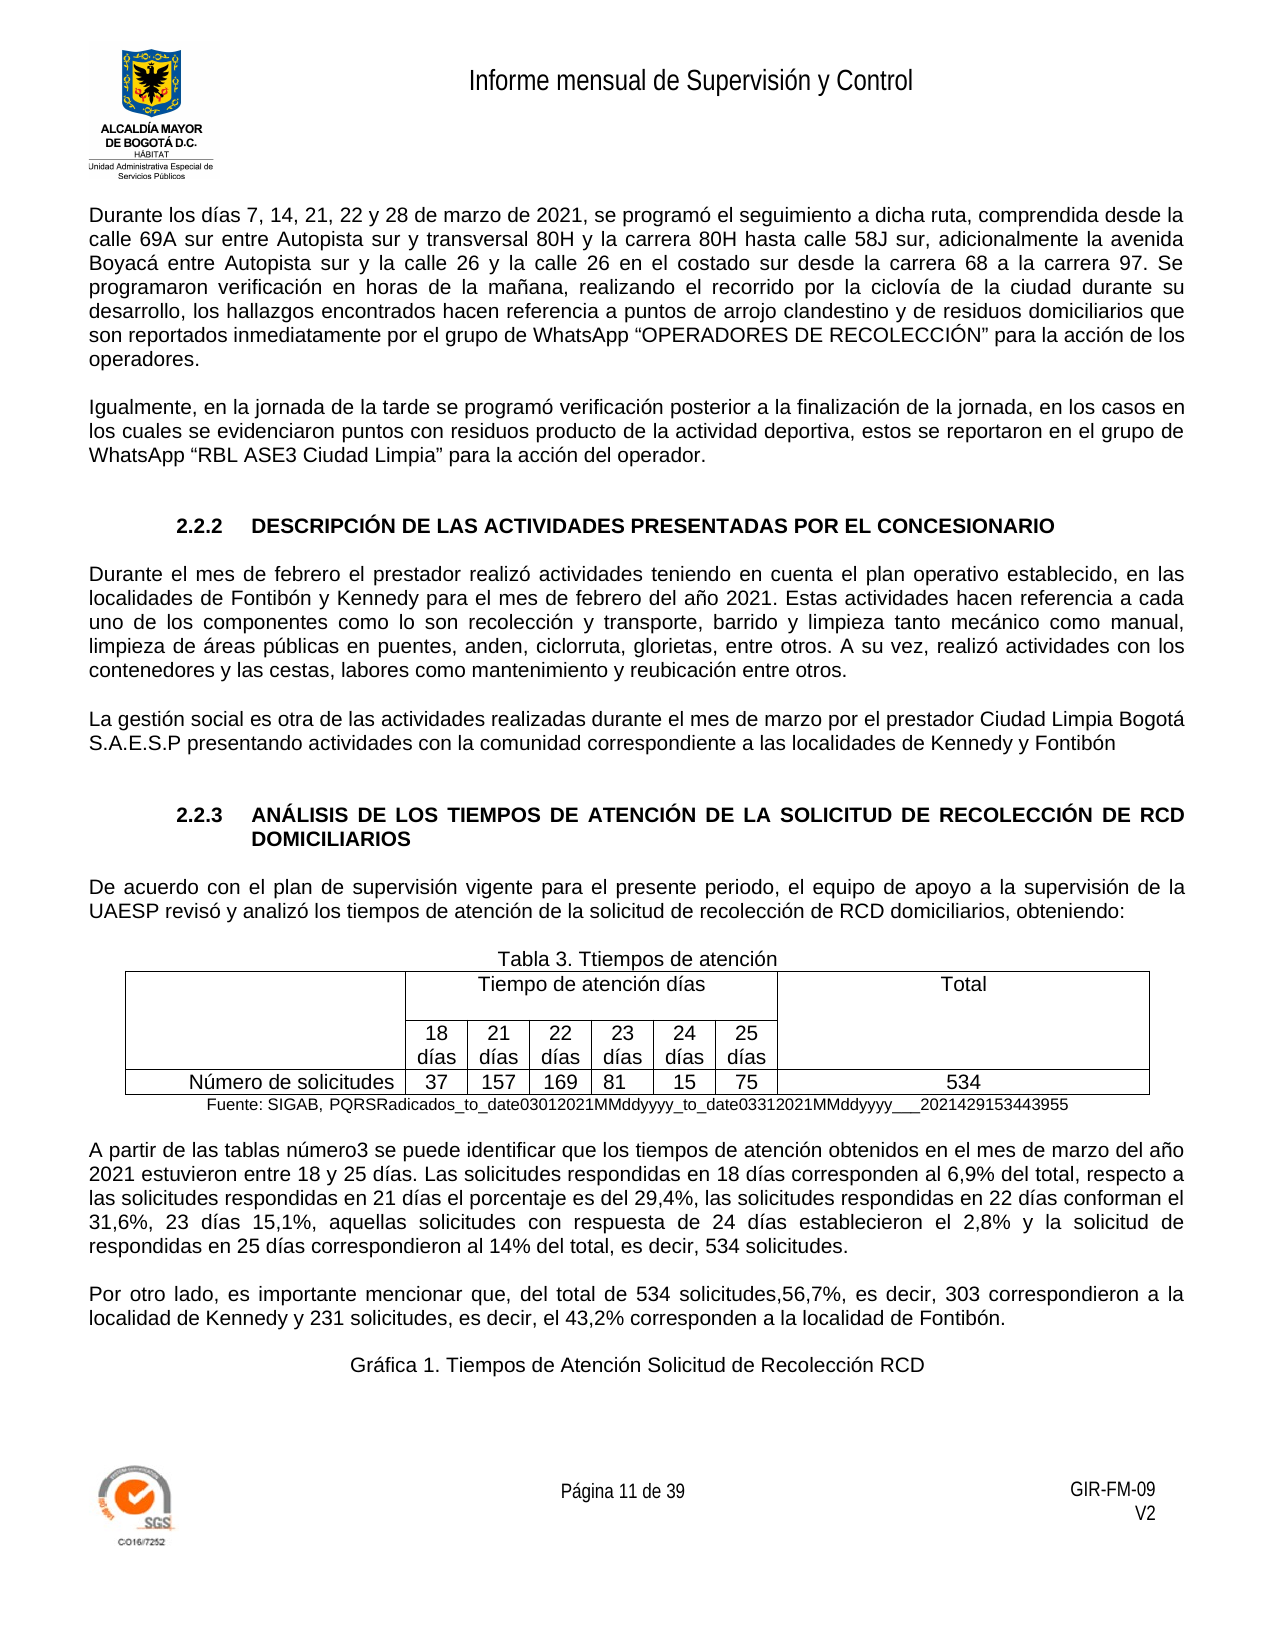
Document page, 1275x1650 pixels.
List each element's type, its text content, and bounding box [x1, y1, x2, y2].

table_cell 21 días [468, 1021, 529, 1068]
text Gráfica 1. Tiempos de Atención Solicitud de Recolección RCD [89, 1353, 1186, 1377]
table_cell 75 [716, 1070, 777, 1093]
table_cell 23 días [592, 1021, 653, 1068]
table_cell 37 [406, 1070, 467, 1093]
table_header Tiempo de atención días [406, 972, 777, 1019]
picture [88, 1458, 180, 1549]
text La gestión social es otra de las actividades realizadas durante el mes de marzo por el prestador Ciudad Limpia Bogotá S.A.E.S.P presentando actividades con la comunidad correspondiente a las localidades de Kennedy y Fontibón [89, 707, 1186, 755]
table_cell 81 [592, 1070, 653, 1093]
subtitle DESCRIPCIÓN DE LAS ACTIVIDADES PRESENTADAS POR EL CONCESIONARIO [176, 514, 1186, 538]
table_cell Número de solicitudes [126, 1070, 405, 1093]
text Fuente: SIGAB, PQRSRadicados_to_date03012021MMddyyyy_to_date03312021MMddyyyy___2021429153443955 [89, 1094, 1186, 1114]
subtitle ANÁLISIS DE LOS TIEMPOS DE ATENCIÓN DE LA SOLICITUD DE RECOLECCIÓN DE RCD DOMICILIARIOS [176, 803, 1186, 851]
table_cell 22 días [530, 1021, 591, 1068]
text Durante los días 7, 14, 21, 22 y 28 de marzo de 2021, se programó el seguimiento a dicha ruta, comprendida desde la calle 69A sur entre Autopista sur y transversal 80H y la carrera 80H hasta calle 58J sur, adicionalmente la avenida Boyacá entre Autopista sur y la calle 26 y la calle 26 en el costado sur desde la carrera 68 a la carrera 97. Se programaron verificación en horas de la mañana, realizando el recorrido por la ciclovía de la ciudad durante su desarrollo, los hallazgos encontrados hacen referencia a puntos de arrojo clandestino y de residuos domiciliarios que son reportados inmediatamente por el grupo de WhatsApp “OPERADORES DE RECOLECCIÓN” para la acción de los operadores. [89, 203, 1186, 371]
table_cell 534 [778, 1070, 1149, 1093]
text Por otro lado, es importante mencionar que, del total de 534 solicitudes,56,7%, es decir, 303 correspondieron a la localidad de Kennedy y 231 solicitudes, es decir, el 43,2% corresponden a la localidad de Fontibón. [89, 1281, 1186, 1329]
text Durante el mes de febrero el prestador realizó actividades teniendo en cuenta el plan operativo establecido, en las localidades de Fontibón y Kennedy para el mes de febrero del año 2021. Estas actividades hacen referencia a cada uno de los componentes como lo son recolección y transporte, barrido y limpieza tanto mecánico como manual, limpieza de áreas públicas en puentes, anden, ciclorruta, glorietas, entre otros. A su vez, realizó actividades con los contenedores y las cestas, labores como mantenimiento y reubicación entre otros. [89, 562, 1186, 682]
picture [88, 41, 220, 179]
table_header Total [778, 972, 1149, 1068]
text De acuerdo con el plan de supervisión vigente para el presente periodo, el equipo de apoyo a la supervisión de la UAESP revisó y analizó los tiempos de atención de la solicitud de recolección de RCD domiciliarios, obteniendo: [89, 875, 1186, 923]
table_cell 18 días [406, 1021, 467, 1068]
text Igualmente, en la jornada de la tarde se programó verificación posterior a la finalización de la jornada, en los casos en los cuales se evidenciaron puntos con residuos producto de la actividad deportiva, estos se reportaron en el grupo de WhatsApp “RBL ASE3 Ciudad Limpia” para la acción del operador. [89, 394, 1186, 466]
table_cell 25 días [716, 1021, 777, 1068]
table_header [126, 972, 405, 1019]
table_cell 15 [654, 1070, 715, 1093]
table_cell 157 [468, 1070, 529, 1093]
table_cell [126, 1020, 405, 1068]
table_cell 169 [530, 1070, 591, 1093]
table_cell 24 días [654, 1021, 715, 1068]
text A partir de las tablas número3 se puede identificar que los tiempos de atención obtenidos en el mes de marzo del año 2021 estuvieron entre 18 y 25 días. Las solicitudes respondidas en 18 días corresponden al 6,9% del total, respecto a las solicitudes respondidas en 21 días el porcentaje es del 29,4%, las solicitudes respondidas en 22 días conforman el 31,6%, 23 días 15,1%, aquellas solicitudes con respuesta de 24 días establecieron el 2,8% y la solicitud de respondidas en 25 días correspondieron al 14% del total, es decir, 534 solicitudes. [89, 1138, 1186, 1257]
text Tabla 3. Ttiempos de atención [89, 947, 1186, 971]
